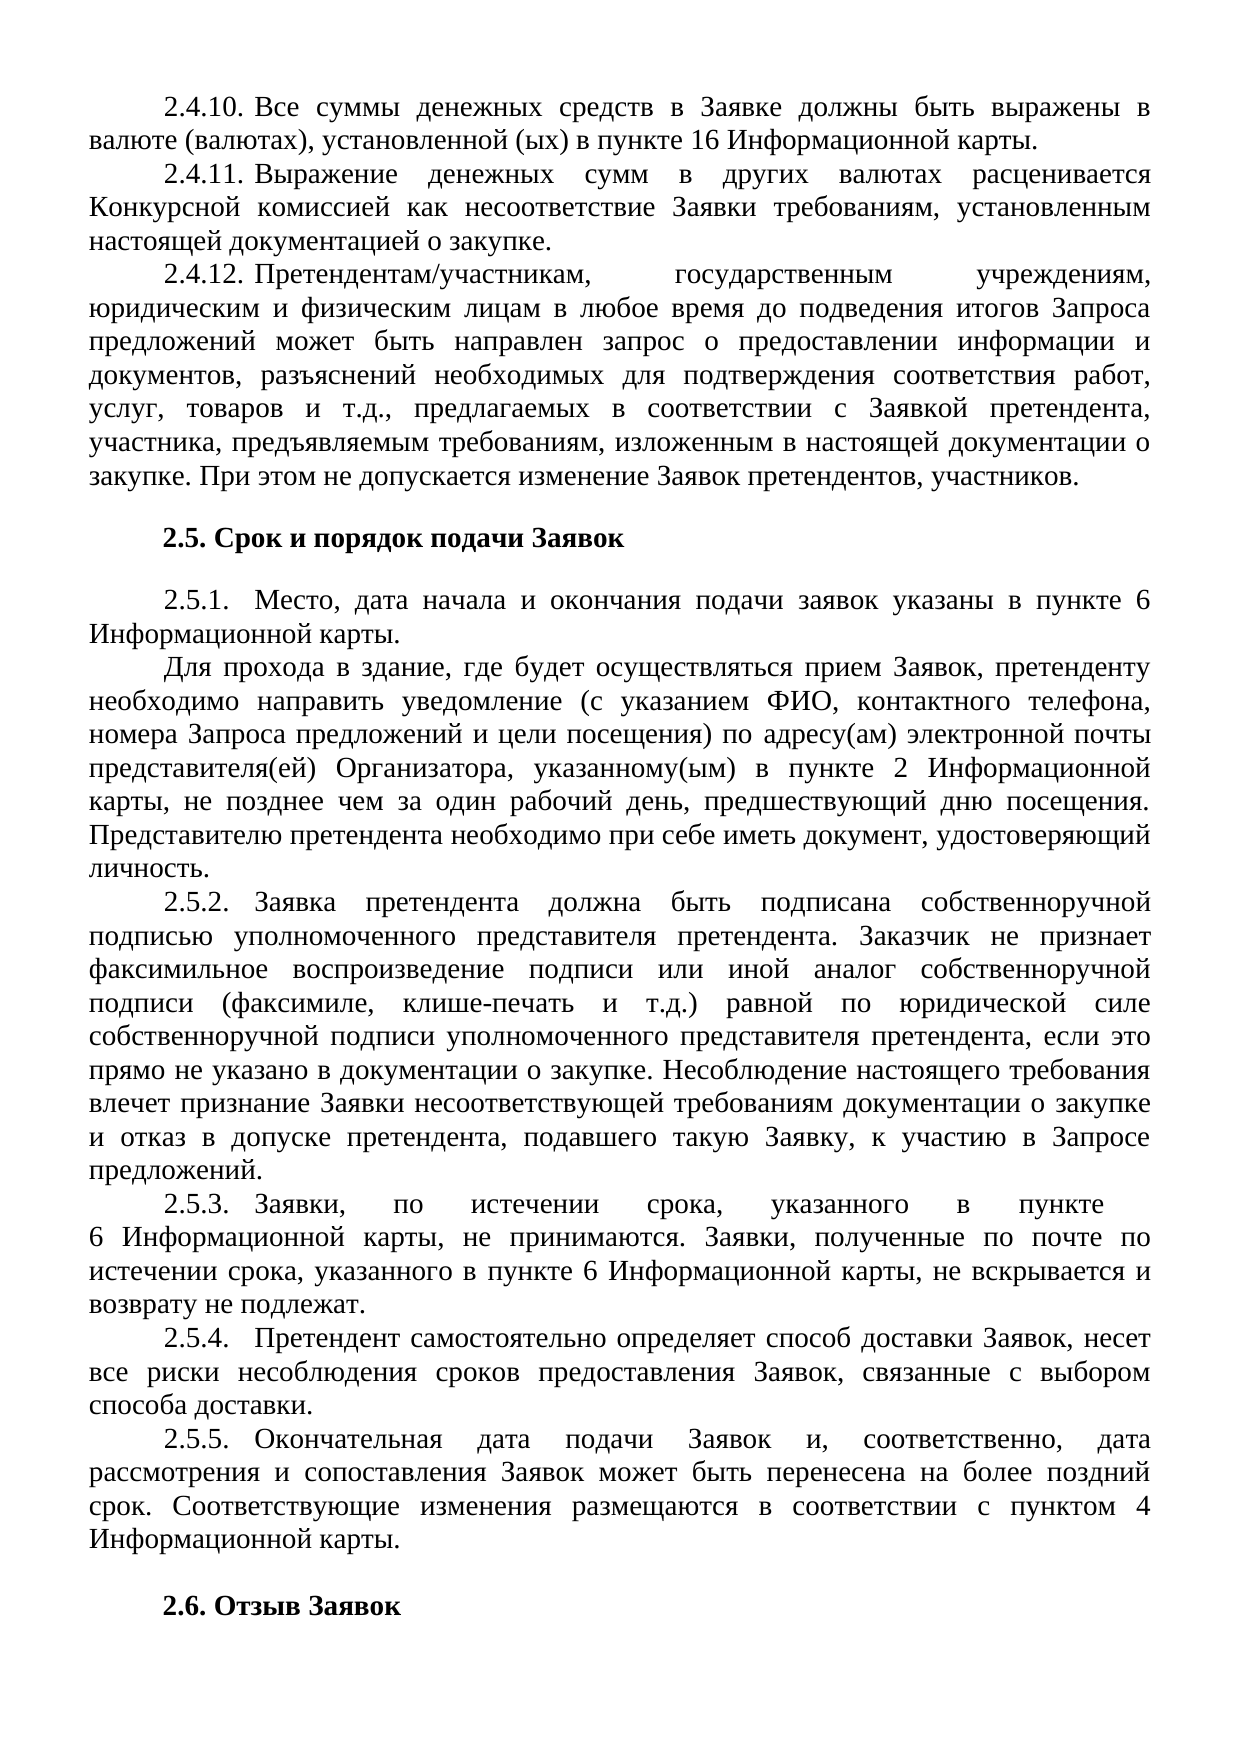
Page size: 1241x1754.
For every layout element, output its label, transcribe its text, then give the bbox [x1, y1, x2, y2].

list Все суммы денежных средств в Заявке должны быть выражены в валюте (валютах), установленной (ых) в пункте 16 Информационной карты. [89, 89, 1152, 156]
text Для прохода в здание, где будет осуществляться прием Заявок, претенденту необходимо направить уведомление (с указанием ФИО, контактного телефона, номера Запроса предложений и цели посещения) по адресу(ам) электронной почты представителя(ей) Организатора, указанному(ым) в пункте 2 Информационной карты, не позднее чем за один рабочий день, предшествующий дню посещения. Представителю претендента необходимо при себе иметь документ, удостоверяющий личность. [89, 649, 1152, 884]
list Претендент самостоятельно определяет способ доставки Заявок, несет все риски несоблюдения сроков предоставления Заявок, связанные с выбором способа доставки. [89, 1320, 1152, 1421]
list Заявки, по истечении срока, указанного в пункте 6 Информационной карты, не принимаются. Заявки, полученные по почте по истечении срока, указанного в пункте 6 Информационной карты, не вскрывается и возврату не подлежат. [89, 1186, 1152, 1320]
subtitle 2.6. Отзыв Заявок [89, 1588, 1152, 1622]
list Претендентам/участникам, государственным учреждениям, юридическим и физическим лицам в любое время до подведения итогов Запроса предложений может быть направлен запрос о предоставлении информации и документов, разъяснений необходимых для подтверждения соответствия работ, услуг, товаров и т.д., предлагаемых в соответствии с Заявкой претендента, участника, предъявляемым требованиям, изложенным в настоящей документации о закупке. При этом не допускается изменение Заявок претендентов, участников. [89, 256, 1152, 491]
subtitle 2.5. Срок и порядок подачи Заявок [162, 520, 1152, 553]
list Заявка претендента должна быть подписана собственноручной подписью уполномоченного представителя претендента. Заказчик не признает факсимильное воспроизведение подписи или иной аналог собственноручной подписи (факсимиле, клише-печать и т.д.) равной по юридической силе собственноручной подписи уполномоченного представителя претендента, если это прямо не указано в документации о закупке. Несоблюдение настоящего требования влечет признание Заявки несоответствующей требованиям документации о закупке и отказ в допуске претендента, подавшего такую Заявку, к участию в Запросе предложений. [89, 884, 1152, 1186]
list Окончательная дата подачи Заявок и, соответственно, дата рассмотрения и сопоставления Заявок может быть перенесена на более поздний срок. Соответствующие изменения размещаются в соответствии с пунктом 4 Информационной карты. [89, 1421, 1152, 1555]
list Выражение денежных сумм в других валютах расценивается Конкурсной комиссией как несоответствие Заявки требованиям, установленным настоящей документацией о закупке. [89, 156, 1152, 256]
list Место, дата начала и окончания подачи заявок указаны в пункте 6 Информационной карты. [89, 582, 1152, 649]
